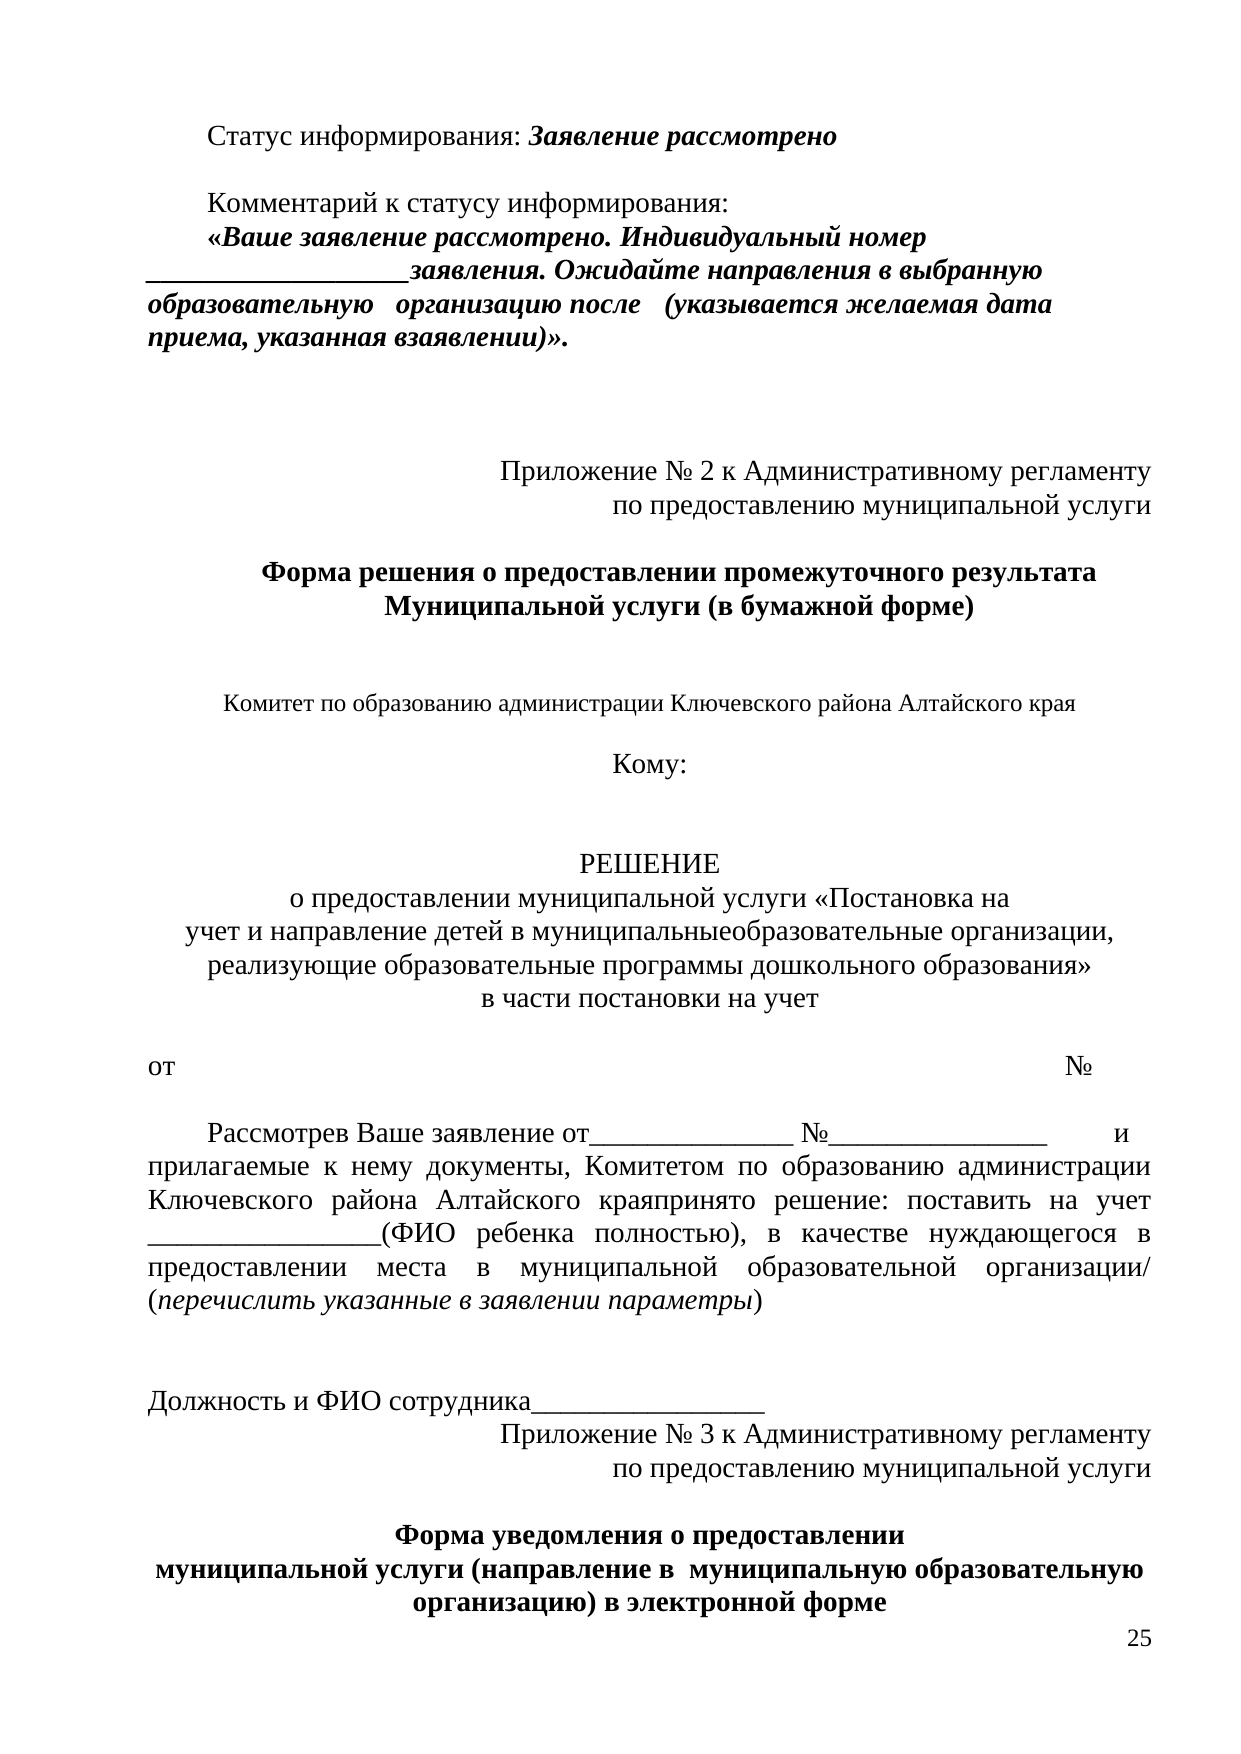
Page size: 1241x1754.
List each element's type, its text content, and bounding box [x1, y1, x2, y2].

text о предоставлении муниципальной услуги «Постановка на [148, 880, 1152, 913]
text Должность и ФИО сотрудника________________ [148, 1383, 1152, 1417]
text Приложение № 2 к Административному регламенту [148, 453, 1152, 487]
text прилагаемые к нему документы, Комитетом по образованию администрации Ключевского района Алтайского краяпринято решение: поставить на учет ________________(ФИО ребенка полностью), в качестве нуждающегося в предоставлении места в муниципальной образовательной организации/ (перечислить указанные в заявлении параметры) [148, 1148, 1152, 1316]
text Форма решения о предоставлении промежуточного результата [148, 554, 1152, 588]
text муниципальной услуги (направление в муниципальную образовательную организацию) в электронной форме [148, 1551, 1152, 1618]
text в части постановки на учет [148, 981, 1152, 1014]
text РЕШЕНИЕ [148, 846, 1152, 880]
text Кому: [148, 746, 1152, 779]
text Статус информирования: Заявление рассмотрено [148, 118, 1152, 152]
text Комитет по образованию администрации Ключевского района Алтайского края [148, 688, 1152, 717]
text Комментарий к статусу информирования: [148, 185, 1152, 219]
text по предоставлению муниципальной услуги [148, 1450, 1152, 1484]
text «Ваше заявление рассмотрено. Индивидуальный номер __________________заявления. Ожидайте направления в выбранную образовательную организацию после (указывается желаемая дата приема, указанная взаявлении)». [148, 219, 1152, 353]
text Форма уведомления о предоставлении [148, 1517, 1152, 1551]
text Муниципальной услуги (в бумажной форме) [148, 588, 1152, 621]
text учет и направление детей в муниципальныеобразовательные организации, реализующие образовательные программы дошкольного образования» [148, 913, 1152, 981]
text от № [148, 1048, 1152, 1081]
text по предоставлению муниципальной услуги [148, 487, 1152, 521]
text Приложение № 3 к Административному регламенту [148, 1417, 1152, 1450]
text Рассмотрев Ваше заявление от______________ №_______________ и [148, 1115, 1152, 1148]
